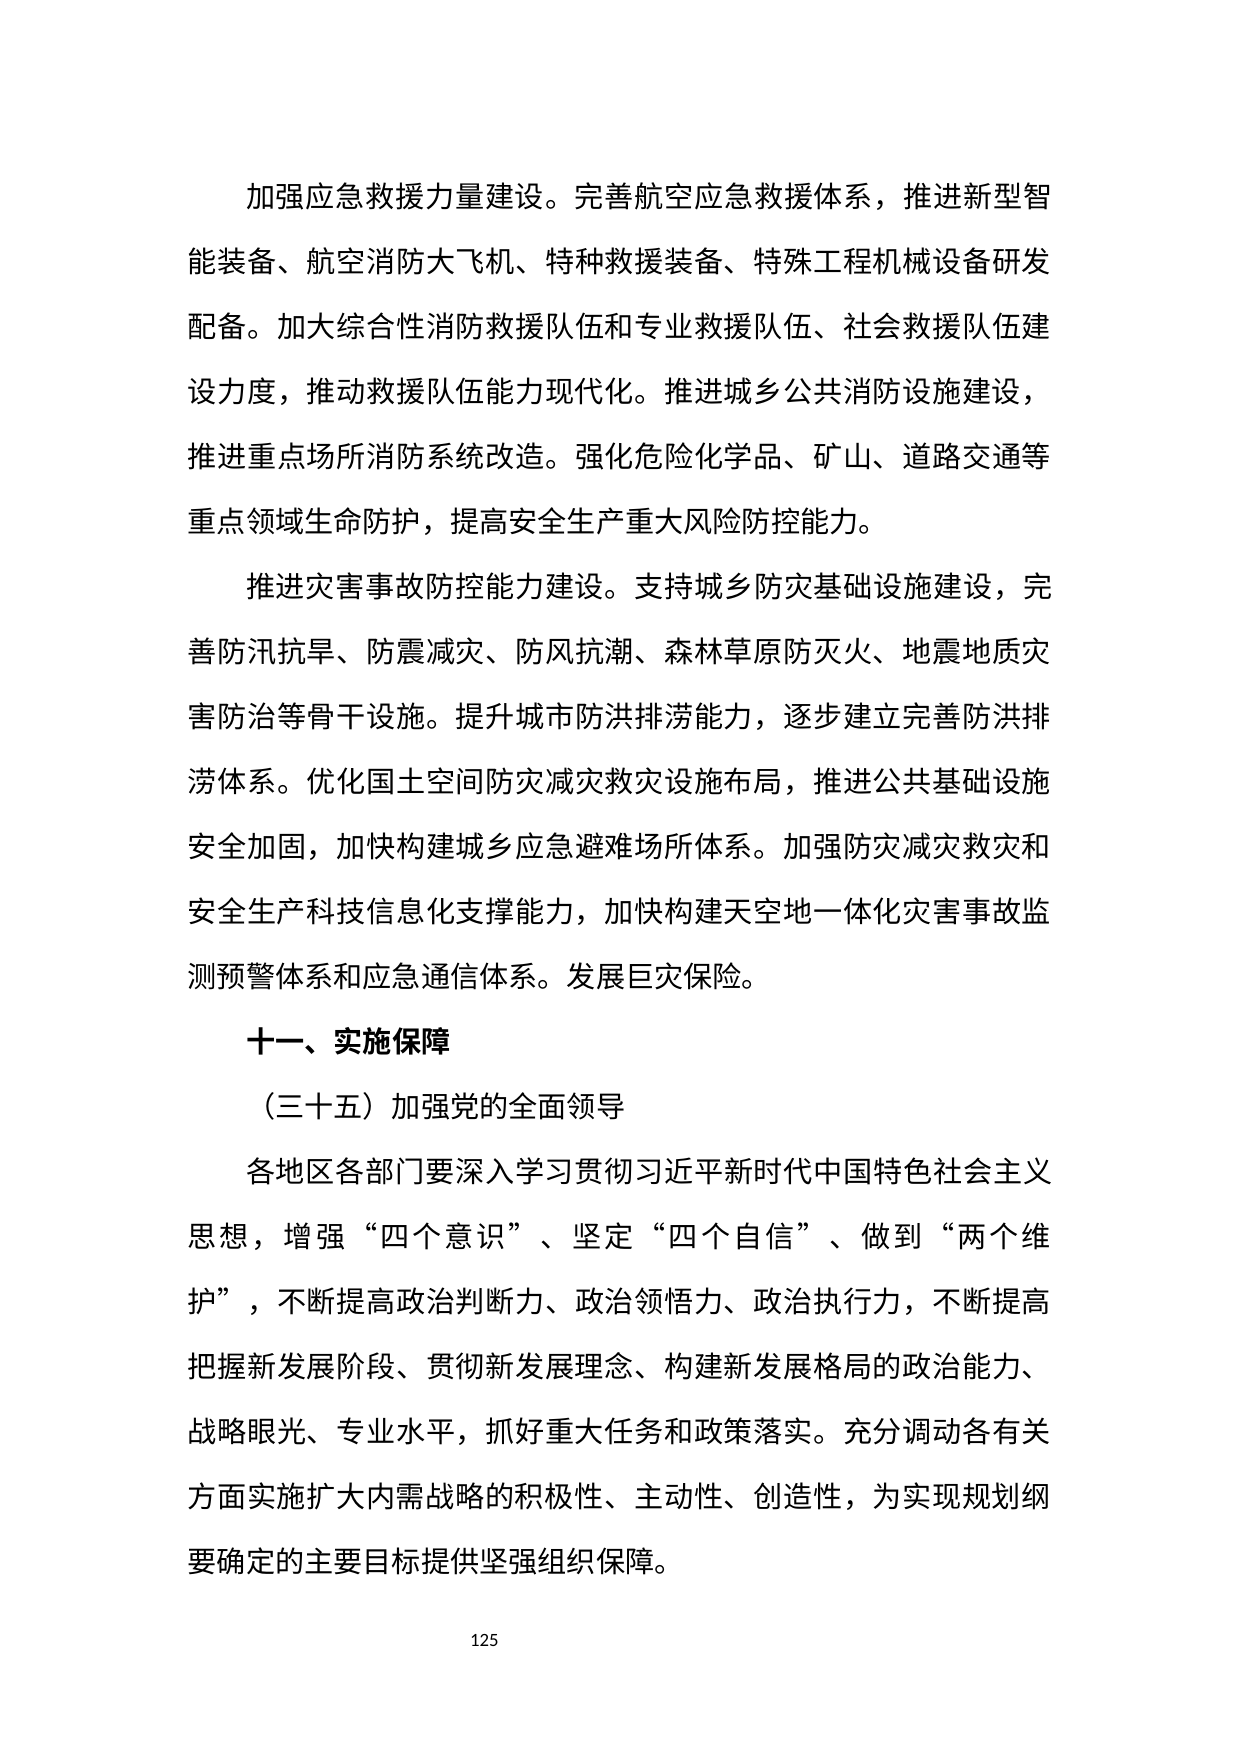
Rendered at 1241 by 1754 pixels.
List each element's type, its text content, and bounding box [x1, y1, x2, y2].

text 各地区各部门要深入学习贯彻习近平新时代中国特色社会主义思想，增强“四个意识”、坚定“四个自信”、做到“两个维护”，不断提高政治判断力、政治领悟力、政治执行力，不断提高把握新发展阶段、贯彻新发展理念、构建新发展格局的政治能力、战略眼光、专业水平，抓好重大任务和政策落实。充分调动各有关方面实施扩大内需战略的积极性、主动性、创造性，为实现规划纲要确定的主要目标提供坚强组织保障。 [187, 1137, 1053, 1592]
text 十一、实施保障 [187, 1007, 1053, 1072]
text 推进灾害事故防控能力建设。支持城乡防灾基础设施建设，完善防汛抗旱、防震减灾、防风抗潮、森林草原防灭火、地震地质灾害防治等骨干设施。提升城市防洪排涝能力，逐步建立完善防洪排涝体系。优化国土空间防灾减灾救灾设施布局，推进公共基础设施安全加固，加快构建城乡应急避难场所体系。加强防灾减灾救灾和安全生产科技信息化支撑能力，加快构建天空地一体化灾害事故监测预警体系和应急通信体系。发展巨灾保险。 [187, 552, 1053, 1007]
text 加强应急救援力量建设。完善航空应急救援体系，推进新型智能装备、航空消防大飞机、特种救援装备、特殊工程机械设备研发配备。加大综合性消防救援队伍和专业救援队伍、社会救援队伍建设力度，推动救援队伍能力现代化。推进城乡公共消防设施建设，推进重点场所消防系统改造。强化危险化学品、矿山、道路交通等重点领域生命防护，提高安全生产重大风险防控能力。 [187, 162, 1053, 552]
text （三十五）加强党的全面领导 [187, 1072, 1053, 1137]
